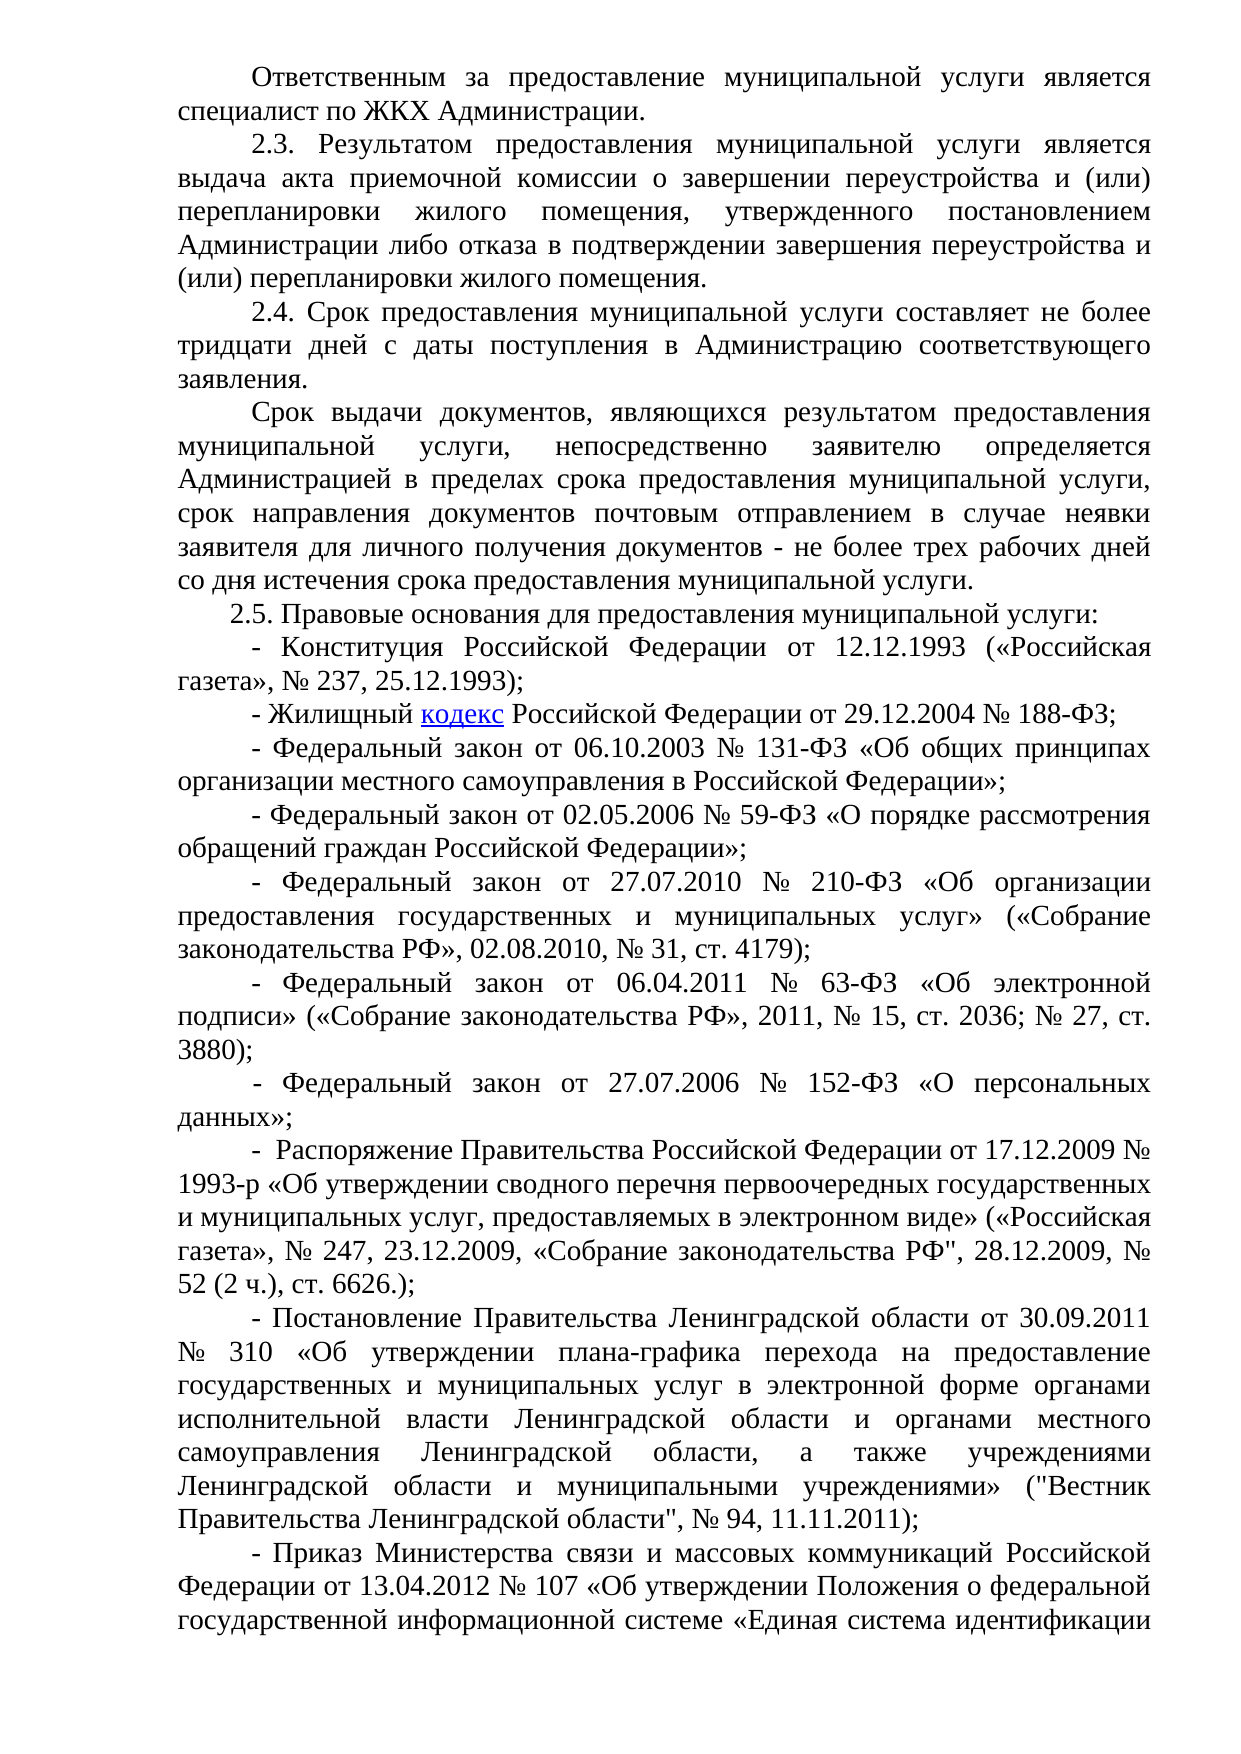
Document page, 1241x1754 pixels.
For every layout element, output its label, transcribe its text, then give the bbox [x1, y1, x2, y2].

title 2.4. Срок предоставления муниципальной услуги составляет не более тридцати дней с даты поступления в Администрацию соответствующего заявления. [177, 294, 1152, 394]
text - Федеральный закон от 27.07.2010 № 210-ФЗ «Об организации предоставления государственных и муниципальных услуг» («Собрание законодательства РФ», 02.08.2010, № 31, ст. 4179); [177, 864, 1152, 965]
text - Жилищный кодекс Российской Федерации от 29.12.2004 № 188-ФЗ; [177, 696, 1152, 730]
title Срок выдачи документов, являющихся результатом предоставления муниципальной услуги, непосредственно заявителю определяется Администрацией в пределах срока предоставления муниципальной услуги, срок направления документов почтовым отправлением в случае неявки заявителя для личного получения документов - не более трех рабочих дней со дня истечения срока предоставления муниципальной услуги. [177, 394, 1152, 596]
title 2.5. Правовые основания для предоставления муниципальной услуги: [177, 596, 1152, 629]
text - Постановление Правительства Ленинградской области от 30.09.2011 № 310 «Об утверждении плана-графика перехода на предоставление государственных и муниципальных услуг в электронной форме органами исполнительной власти Ленинградской области и органами местного самоуправления Ленинградской области, а также учреждениями Ленинградской области и муниципальными учреждениями» ("Вестник Правительства Ленинградской области", № 94, 11.11.2011); [177, 1300, 1152, 1535]
text - Федеральный закон от 06.10.2003 № 131-ФЗ «Об общих принципах организации местного самоуправления в Российской Федерации»; [177, 730, 1152, 797]
title - Конституция Российской Федерации от 12.12.1993 («Российская газета», № 237, 25.12.1993); [177, 629, 1152, 696]
text Ответственным за предоставление муниципальной услуги является специалист по ЖКХ Администрации. [177, 59, 1152, 126]
text 2.3. Результатом предоставления муниципальной услуги является выдача акта приемочной комиссии о завершении переустройства и (или) перепланировки жилого помещения, утвержденного постановлением Администрации либо отказа в подтверждении завершения переустройства и (или) перепланировки жилого помещения. [177, 126, 1152, 294]
text - Федеральный закон от 06.04.2011 № 63-ФЗ «Об электронной подписи» («Собрание законодательства РФ», 2011, № 15, ст. 2036; № 27, ст. 3880); [177, 965, 1152, 1065]
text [177, 1535, 1152, 1636]
text - Распоряжение Правительства Российской Федерации от 17.12.2009 № 1993-р «Об утверждении сводного перечня первоочередных государственных и муниципальных услуг, предоставляемых в электронном виде» («Российская газета», № 247, 23.12.2009, «Собрание законодательства РФ", 28.12.2009, № 52 (2 ч.), ст. 6626.); [177, 1132, 1152, 1300]
text - Федеральный закон от 27.07.2006 № 152-ФЗ «О персональных данных»; [177, 1065, 1152, 1132]
text - Федеральный закон от 02.05.2006 № 59-ФЗ «О порядке рассмотрения обращений граждан Российской Федерации»; [177, 797, 1152, 864]
